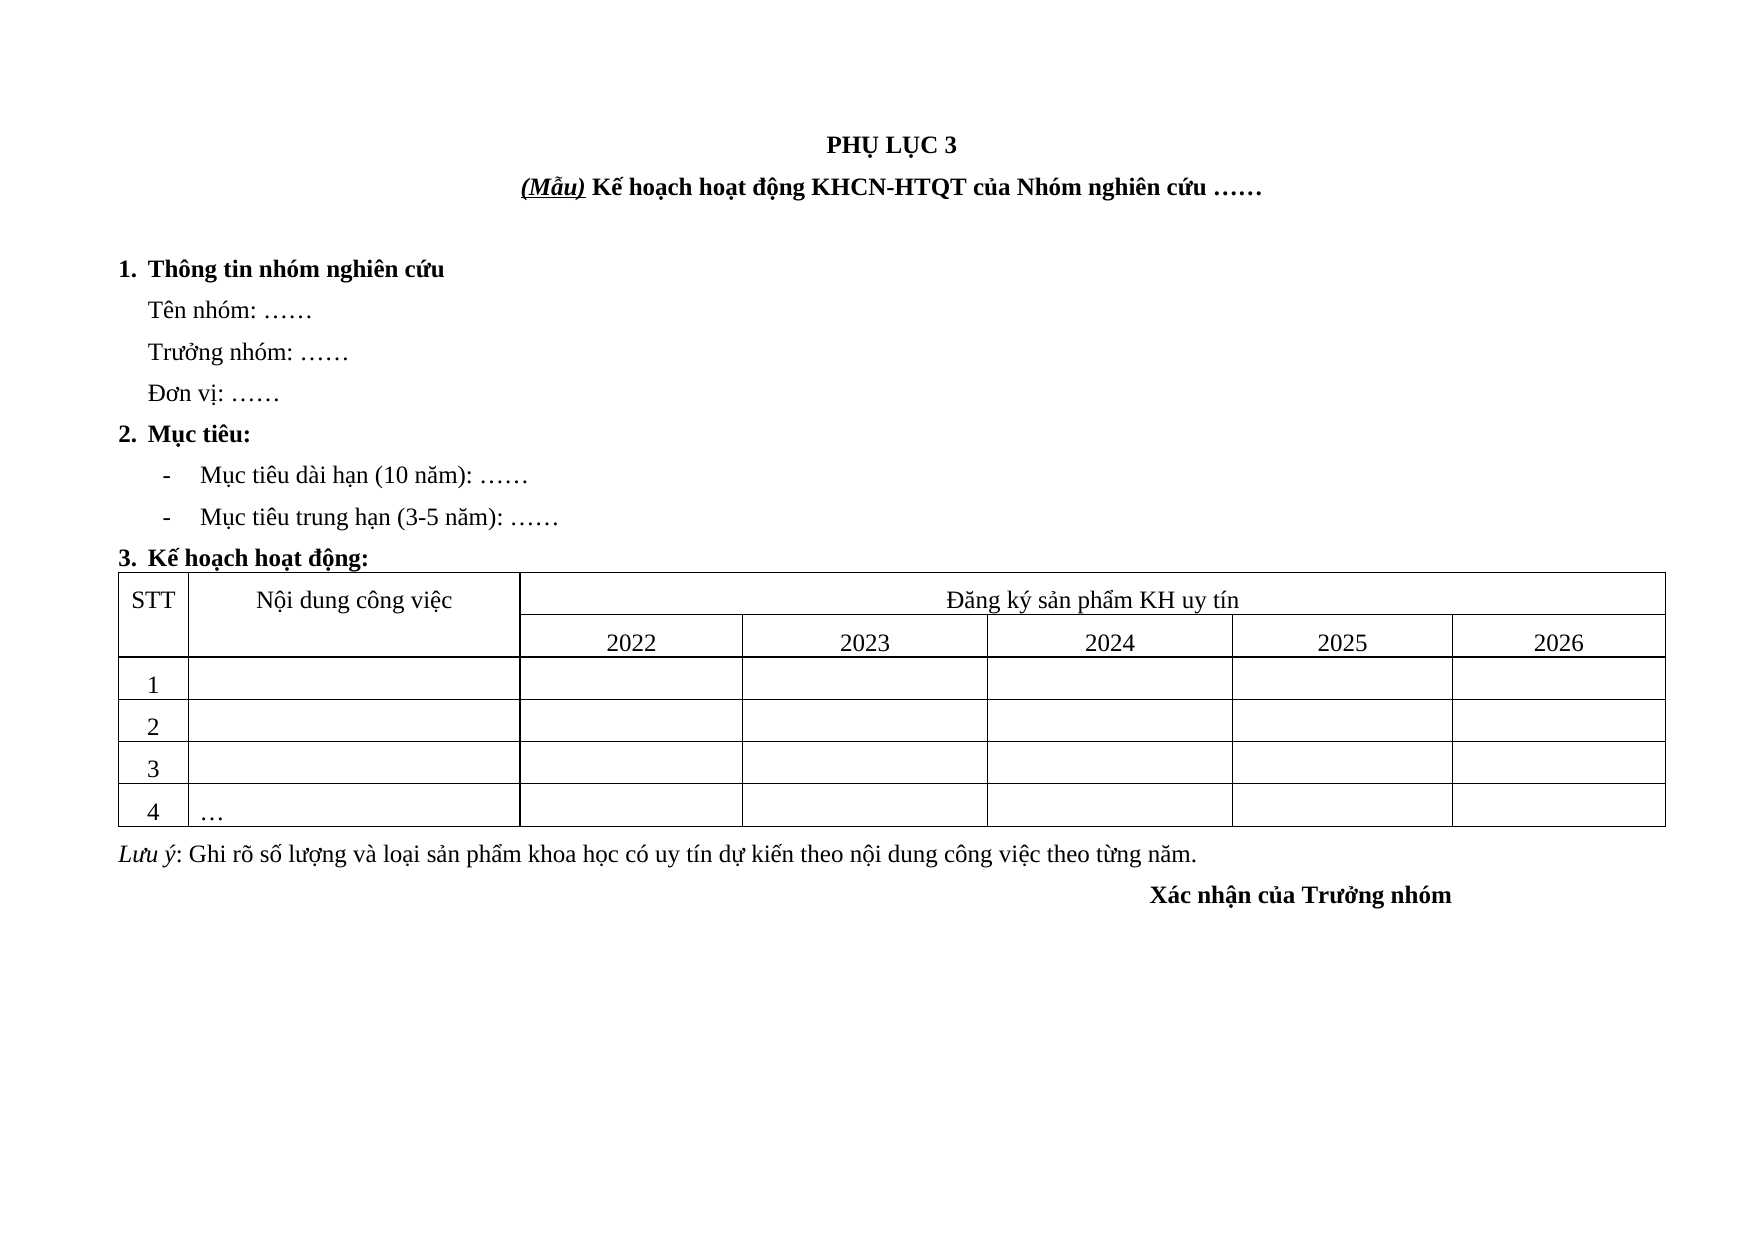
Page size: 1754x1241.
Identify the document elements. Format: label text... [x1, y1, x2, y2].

table_cell [1453, 784, 1665, 826]
table_header STT [119, 573, 188, 656]
text Xác nhận của Trưởng nhóm [943, 880, 1665, 909]
text (Mẫu) Kế hoạch hoạt động KHCN-HTQT của Nhóm nghiên cứu …… [118, 172, 1665, 201]
table_cell 2022 [521, 615, 742, 656]
table_cell [521, 742, 742, 783]
list Tên nhóm: …… [148, 296, 1665, 324]
list Mục tiêu dài hạn (10 năm): …… [162, 461, 1665, 489]
list Đơn vị: …… [148, 378, 1665, 407]
table_cell [743, 658, 987, 699]
list Mục tiêu trung hạn (3-5 năm): …… [162, 502, 1665, 531]
table_cell [1453, 700, 1665, 741]
table_cell 3 [119, 742, 188, 783]
table_cell [521, 658, 742, 699]
list Trưởng nhóm: …… [148, 337, 1665, 366]
table_cell 2025 [1233, 615, 1452, 656]
table_cell [988, 700, 1232, 741]
table_cell … [189, 784, 519, 826]
table_cell [1233, 784, 1452, 826]
table_cell [743, 700, 987, 741]
table_header Đăng ký sản phẩm KH uy tín [521, 573, 1665, 614]
table_cell [1233, 742, 1452, 783]
table_cell [189, 742, 519, 783]
table_cell [1233, 658, 1452, 699]
table_cell [988, 658, 1232, 699]
text Lưu ý: Ghi rõ số lượng và loại sản phẩm khoa học có uy tín dự kiến theo nội dung công việc theo từng năm. [118, 839, 1665, 868]
table_cell [1453, 658, 1665, 699]
table_cell [988, 784, 1232, 826]
table_cell [189, 658, 519, 699]
list Thông tin nhóm nghiên cứu [118, 254, 1665, 283]
table_cell [743, 784, 987, 826]
table_cell [743, 742, 987, 783]
list Kế hoạch hoạt động: [118, 543, 1665, 572]
table_cell 2 [119, 700, 188, 741]
table_cell [1453, 742, 1665, 783]
table_cell [521, 700, 742, 741]
table_cell [988, 742, 1232, 783]
table_cell 2024 [988, 615, 1232, 656]
table_cell 2026 [1453, 615, 1665, 656]
table_cell 4 [119, 784, 188, 826]
text PHỤ LỤC 3 [118, 131, 1665, 159]
table_cell [521, 784, 742, 826]
table_cell 1 [119, 658, 188, 699]
table_cell [1233, 700, 1452, 741]
table_cell [189, 700, 519, 741]
table_header Nội dung công việc [189, 573, 519, 656]
list Mục tiêu: [118, 419, 1665, 448]
table_cell 2023 [743, 615, 987, 656]
